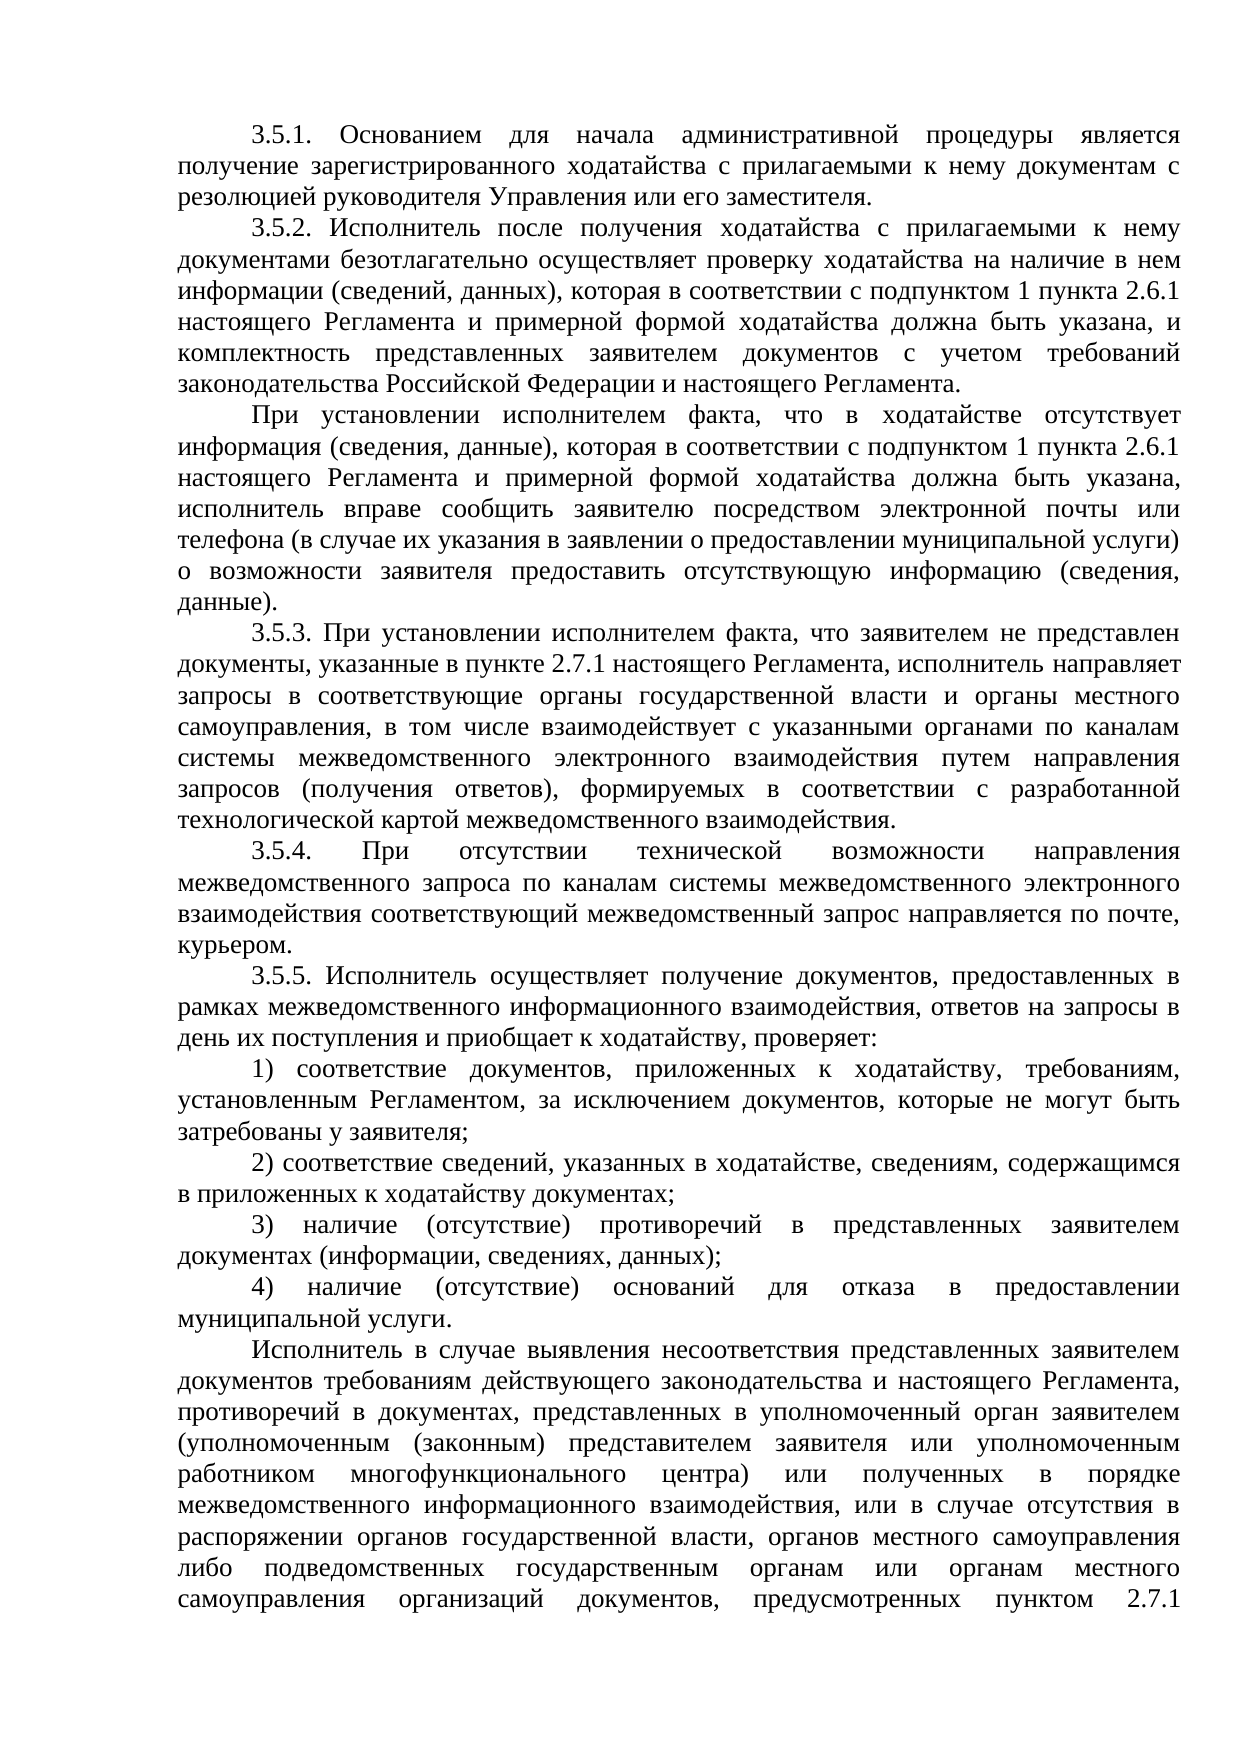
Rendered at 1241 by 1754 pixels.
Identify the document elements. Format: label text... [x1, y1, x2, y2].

text При установлении исполнителем факта, что в ходатайстве отсутствует информация (сведения, данные), которая в соответствии с подпунктом 1 пункта 2.6.1 настоящего Регламента и примерной формой ходатайства должна быть указана, исполнитель вправе сообщить заявителю посредством электронной почты или телефона (в случае их указания в заявлении о предоставлении муниципальной услуги) о возможности заявителя предоставить отсутствующую информацию (сведения, данные). [177, 398, 1181, 616]
text 3.5.1. Основанием для начала административной процедуры является получение зарегистрированного ходатайства с прилагаемыми к нему документам с резолюцией руководителя Управления или его заместителя. [177, 118, 1181, 212]
text 3.5.5. Исполнитель осуществляет получение документов, предоставленных в рамках межведомственного информационного взаимодействия, ответов на запросы в день их поступления и приобщает к ходатайству, проверяет: [177, 959, 1181, 1052]
text 4) наличие (отсутствие) оснований для отказа в предоставлении муниципальной услуги. [177, 1271, 1181, 1333]
text 2) соответствие сведений, указанных в ходатайстве, сведениям, содержащимся в приложенных к ходатайству документах; [177, 1146, 1181, 1208]
text 3) наличие (отсутствие) противоречий в представленных заявителем документах (информации, сведениях, данных); [177, 1208, 1181, 1271]
text 3.5.2. Исполнитель после получения ходатайства с прилагаемыми к нему документами безотлагательно осуществляет проверку ходатайства на наличие в нем информации (сведений, данных), которая в соответствии с подпунктом 1 пункта 2.6.1 настоящего Регламента и примерной формой ходатайства должна быть указана, и комплектность представленных заявителем документов с учетом требований законодательства Российской Федерации и настоящего Регламента. [177, 212, 1181, 398]
text 3.5.4. При отсутствии технической возможности направления межведомственного запроса по каналам системы межведомственного электронного взаимодействия соответствующий межведомственный запрос направляется по почте, курьером. [177, 834, 1181, 959]
text 3.5.3. При установлении исполнителем факта, что заявителем не представлен документы, указанные в пункте 2.7.1 настоящего Регламента, исполнитель направляет запросы в соответствующие органы государственной власти и органы местного самоуправления, в том числе взаимодействует с указанными органами по каналам системы межведомственного электронного взаимодействия путем направления запросов (получения ответов), формируемых в соответствии с разработанной технологической картой межведомственного взаимодействия. [177, 616, 1181, 834]
text 1) соответствие документов, приложенных к ходатайству, требованиям, установленным Регламентом, за исключением документов, которые не могут быть затребованы у заявителя; [177, 1052, 1181, 1146]
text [177, 1333, 1181, 1613]
